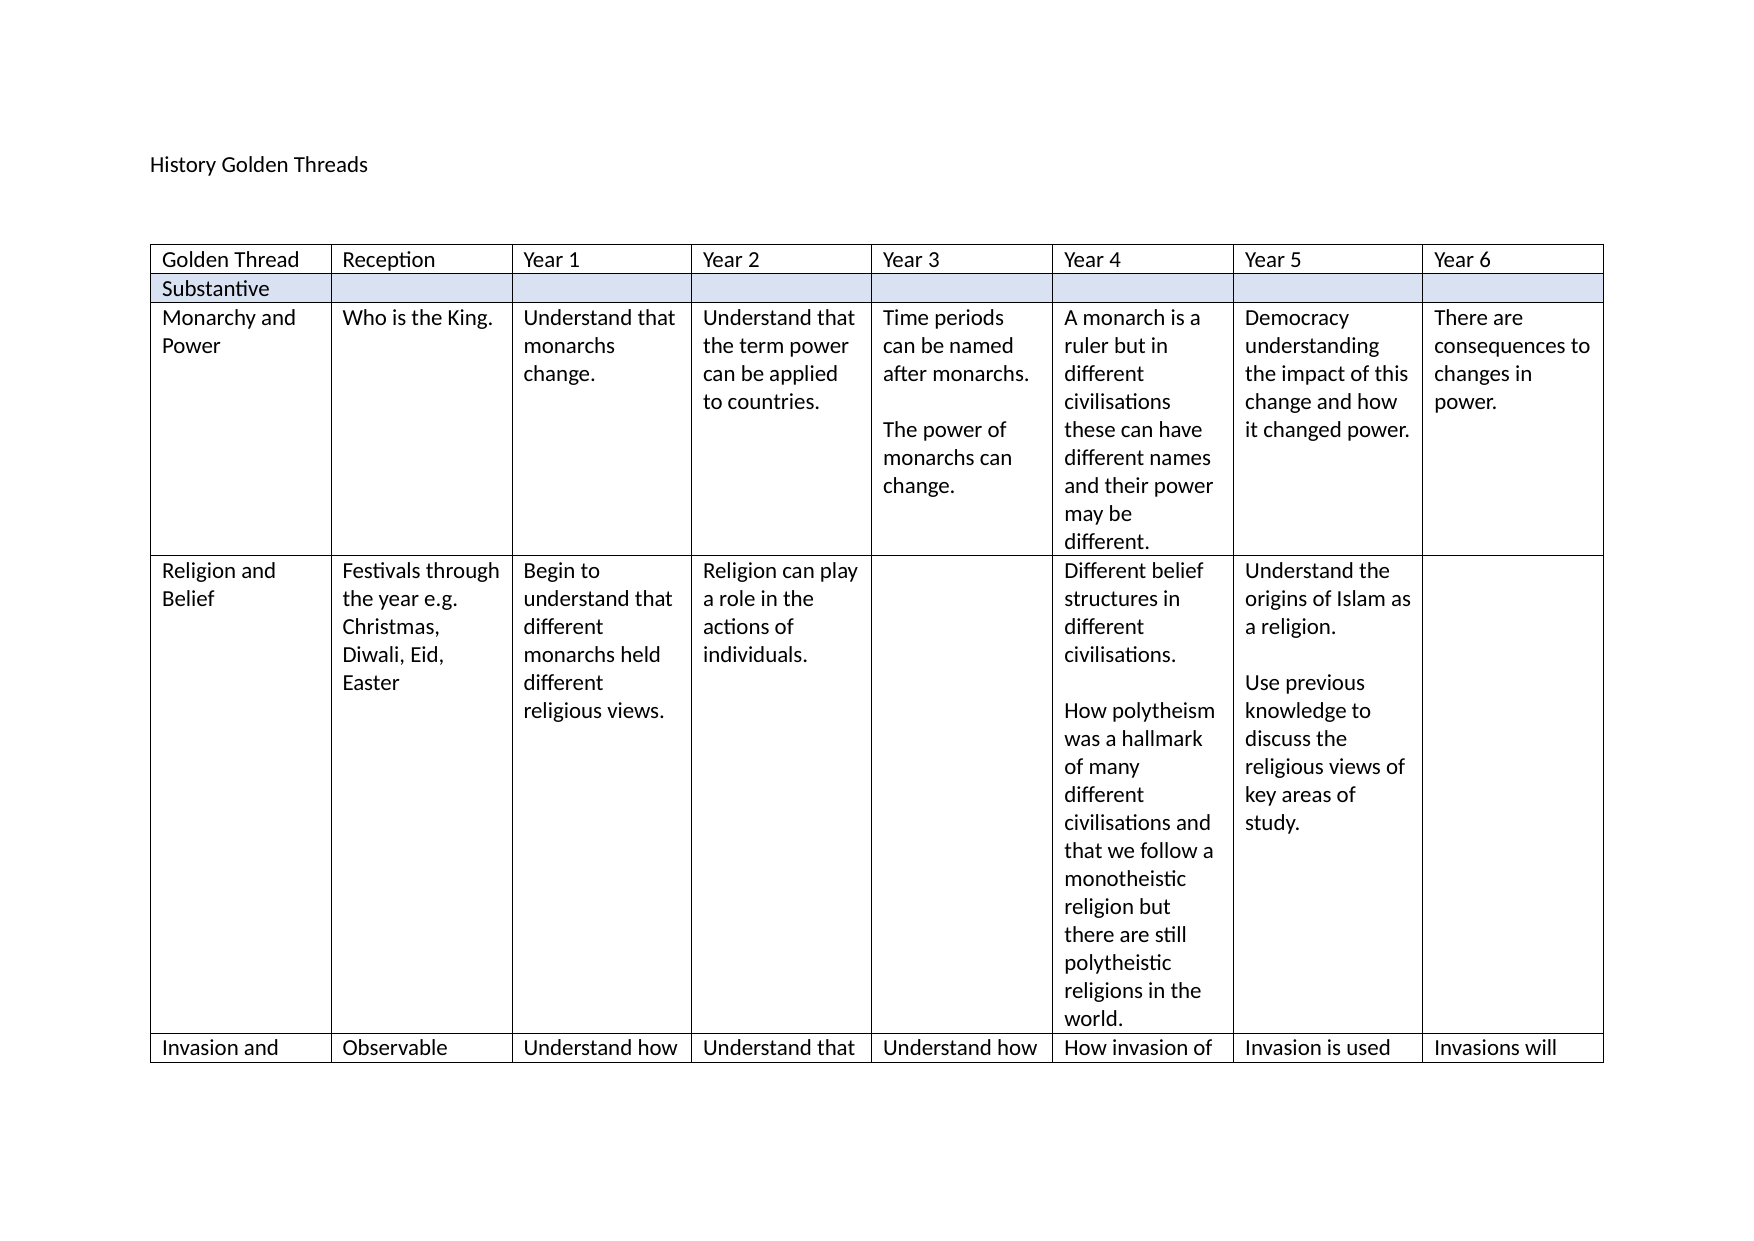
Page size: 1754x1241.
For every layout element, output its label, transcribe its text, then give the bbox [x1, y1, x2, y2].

table_cell Democracy understanding the impact of this change and how it changed power. [1234, 303, 1422, 555]
text History Golden Threads [150, 150, 1604, 178]
table_header Year 5 [1234, 245, 1422, 273]
table_cell A monarch is a ruler but in different civilisations these can have different names and their power may be different. [1053, 303, 1233, 555]
table_cell [1053, 274, 1233, 302]
table_header Year 1 [513, 245, 691, 273]
table_cell Begin to understand that different monarchs held different religious views. [513, 556, 691, 1032]
table_header Reception [332, 245, 512, 273]
table_cell [332, 274, 512, 302]
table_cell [1234, 1034, 1422, 1062]
table_cell Understand the origins of Islam as a religion. Use previous knowledge to discuss the religious views of key areas of study. [1234, 556, 1422, 1032]
table_cell Understand that the term power can be applied to countries. [692, 303, 871, 555]
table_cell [513, 1034, 691, 1062]
table_header Year 3 [872, 245, 1052, 273]
table_header Year 4 [1053, 245, 1233, 273]
table_cell [1234, 274, 1422, 302]
table_cell There are consequences to changes in power. [1423, 303, 1603, 555]
table_cell [1423, 556, 1603, 1032]
table_cell Different belief structures in different civilisations. How polytheism was a hallmark of many different civilisations and that we follow a monotheistic religion but there are still polytheistic religions in the world. [1053, 556, 1233, 1032]
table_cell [692, 1034, 871, 1062]
table_cell Who is the King. [332, 303, 512, 555]
table_cell [513, 274, 691, 302]
table_cell Understand that monarchs change. [513, 303, 691, 555]
table_header Golden Thread [151, 245, 331, 273]
table_cell Festivals through the year e.g. Christmas, Diwali, Eid, Easter [332, 556, 512, 1032]
table_cell Time periods can be named after monarchs. The power of monarchs can change. [872, 303, 1052, 555]
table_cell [1423, 1034, 1603, 1062]
table_cell [872, 556, 1052, 1032]
table_header Year 2 [692, 245, 871, 273]
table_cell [151, 1034, 331, 1062]
table_cell [692, 274, 871, 302]
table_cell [872, 1034, 1052, 1062]
table_header Year 6 [1423, 245, 1603, 273]
table_cell Substantive [151, 274, 331, 302]
table_cell Monarchy and Power [151, 303, 331, 555]
table_cell Religion and Belief [151, 556, 331, 1032]
table_cell Religion can play a role in the actions of individuals. [692, 556, 871, 1032]
table_cell [872, 274, 1052, 302]
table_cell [332, 1034, 512, 1062]
table_cell [1423, 274, 1603, 302]
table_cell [1053, 1034, 1233, 1062]
